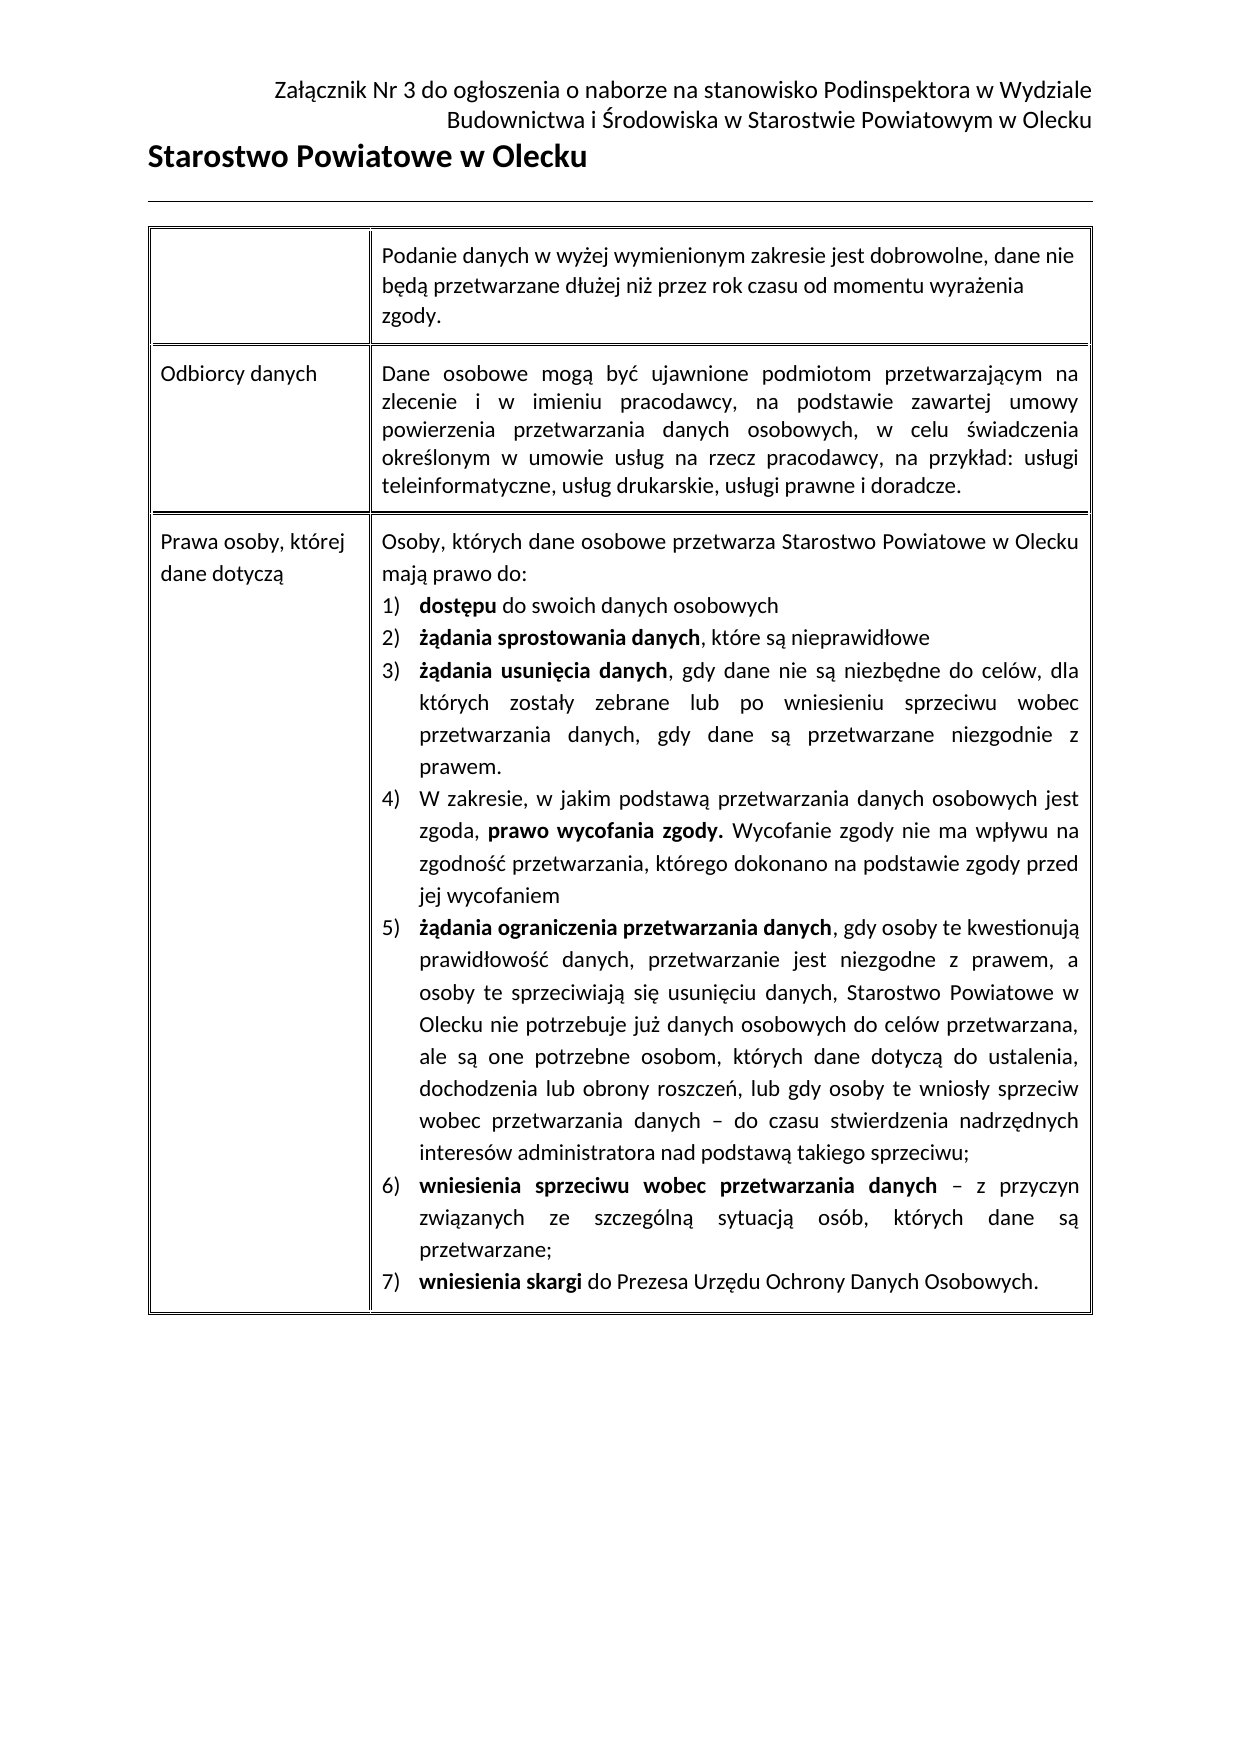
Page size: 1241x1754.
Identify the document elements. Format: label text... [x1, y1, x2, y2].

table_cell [151, 229, 370, 343]
table_cell Odbiorcy danych [149, 343, 370, 511]
table_cell Dane osobowe mogą być ujawnione podmiotom przetwarzającym na zlecenie i w imieniu pracodawcy, na podstawie zawartej umowy powierzenia przetwarzania danych osobowych, w celu świadczenia określonym w umowie usług na rzecz pracodawcy, na przykład: usługi teleinformatyczne, usług drukarskie, usługi prawne i doradcze. [370, 343, 1091, 511]
table_cell Prawa osoby, której dane dotyczą [151, 511, 370, 1312]
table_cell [370, 229, 1090, 343]
table_cell Osoby, których dane osobowe przetwarza Starostwo Powiatowe w Olecku mają prawo do: dostępu do swoich danych osobowych żądania sprostowania danych, które są nieprawidłowe żądania usunięcia danych, gdy dane nie są niezbędne do celów, dla których zostały zebrane lub po wniesieniu sprzeciwu wobec przetwarzania danych, gdy dane są przetwarzane niezgodnie z prawem. W zakresie, w jakim podstawą przetwarzania danych osobowych jest zgoda, prawo wycofania zgody. Wycofanie zgody nie ma wpływu na zgodność przetwarzania, którego dokonano na podstawie zgody przed jej wycofaniem żądania ograniczenia przetwarzania danych, gdy osoby te kwestionują prawidłowość danych, przetwarzanie jest niezgodne z prawem, a osoby te sprzeciwiają się usunięciu danych, Starostwo Powiatowe w Olecku nie potrzebuje już danych osobowych do celów przetwarzana, ale są one potrzebne osobom, których dane dotyczą do ustalenia, dochodzenia lub obrony roszczeń, lub gdy osoby te wniosły sprzeciw wobec przetwarzania danych – do czasu stwierdzenia nadrzędnych interesów administratora nad podstawą takiego sprzeciwu; wniesienia sprzeciwu wobec przetwarzania danych – z przyczyn związanych ze szczególną sytuacją osób, których dane są przetwarzane; wniesienia skargi do Prezesa Urzędu Ochrony Danych Osobowych. [370, 511, 1090, 1312]
